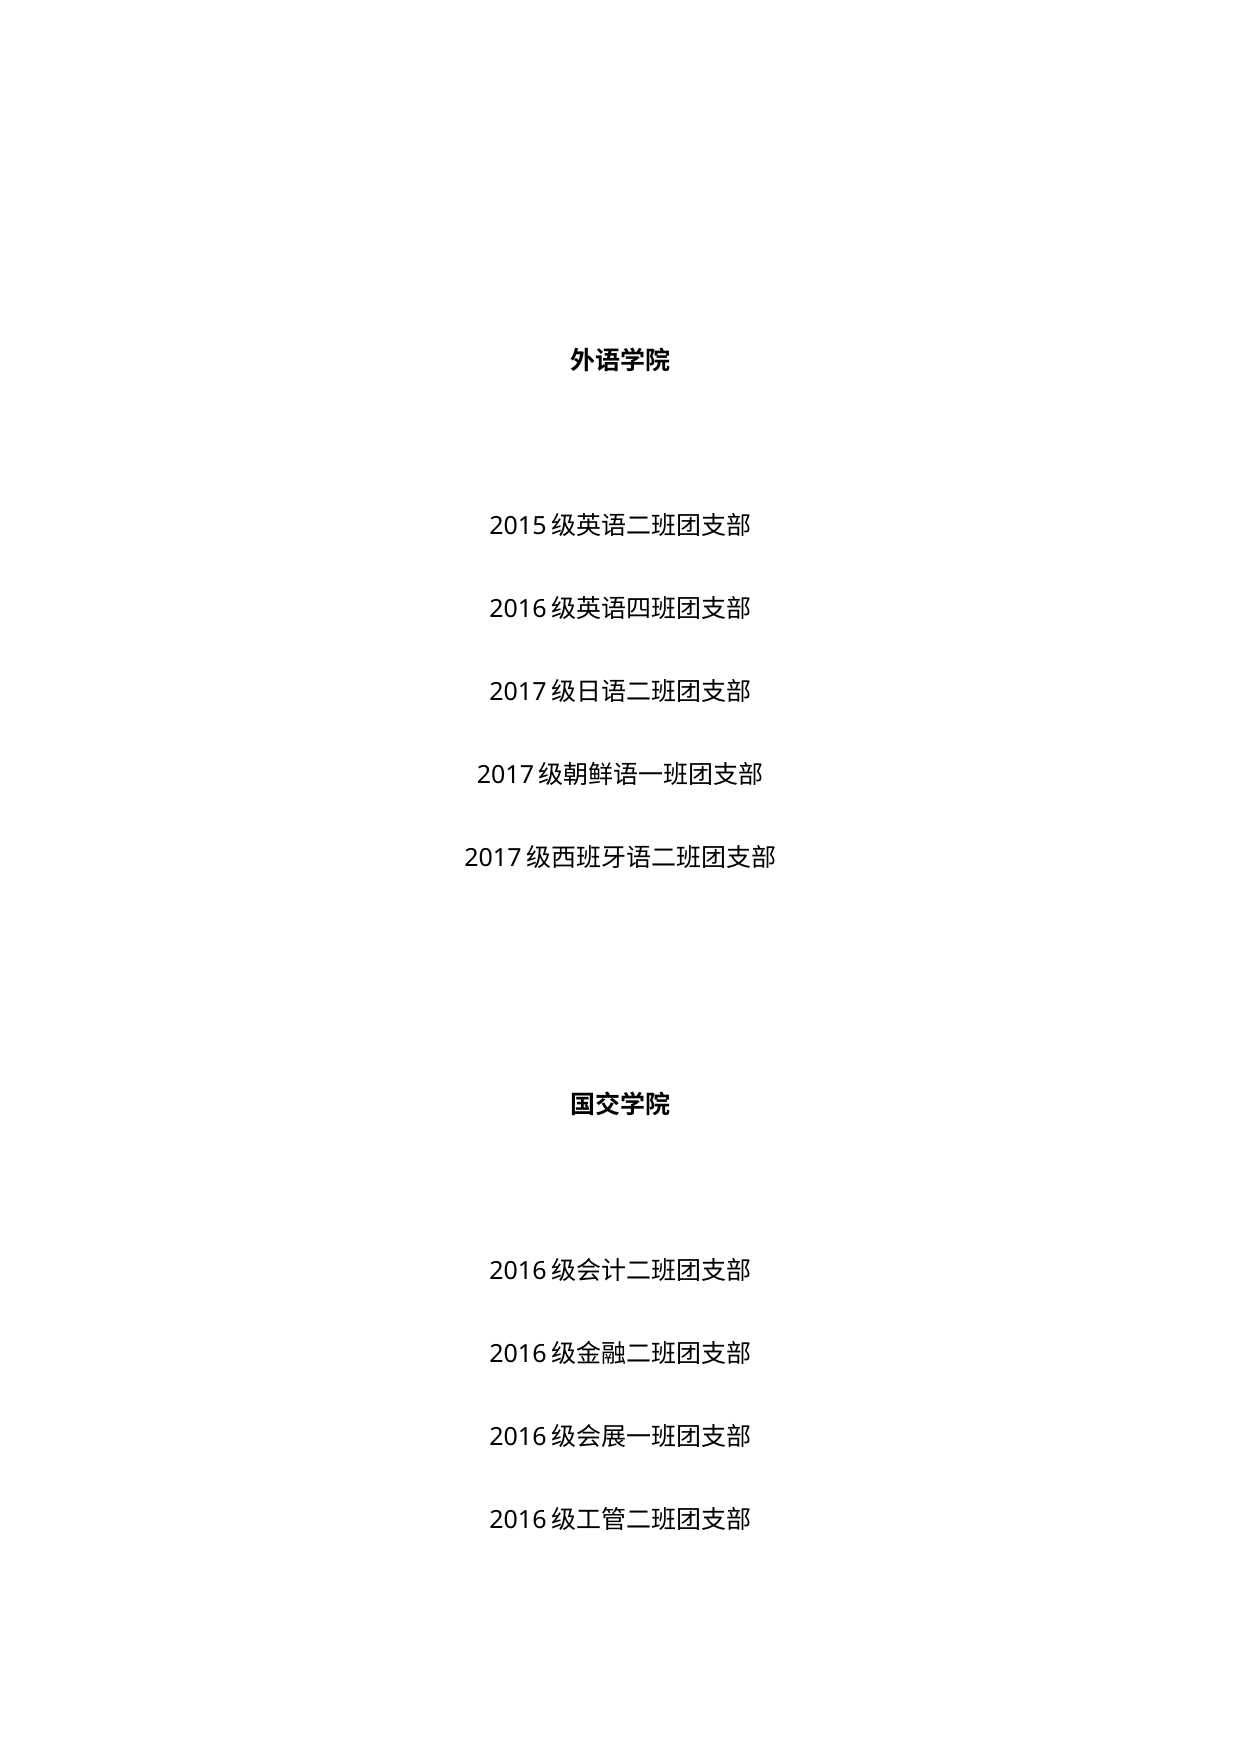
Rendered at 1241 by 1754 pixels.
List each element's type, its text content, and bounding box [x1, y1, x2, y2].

text 2017级西班牙语二班团支部 [187, 823, 1053, 888]
text 2017级朝鲜语一班团支部 [187, 740, 1053, 805]
text 国交学院 [187, 1071, 1053, 1136]
text 2016级工管二班团支部 [187, 1485, 1053, 1550]
text 2016级英语四班团支部 [187, 574, 1053, 639]
text 2016级会计二班团支部 [187, 1236, 1053, 1301]
text 2016级会展一班团支部 [187, 1402, 1053, 1467]
text 2017级日语二班团支部 [187, 657, 1053, 722]
text 2016级金融二班团支部 [187, 1319, 1053, 1384]
text 外语学院 [187, 326, 1053, 391]
text 2015级英语二班团支部 [187, 491, 1053, 556]
